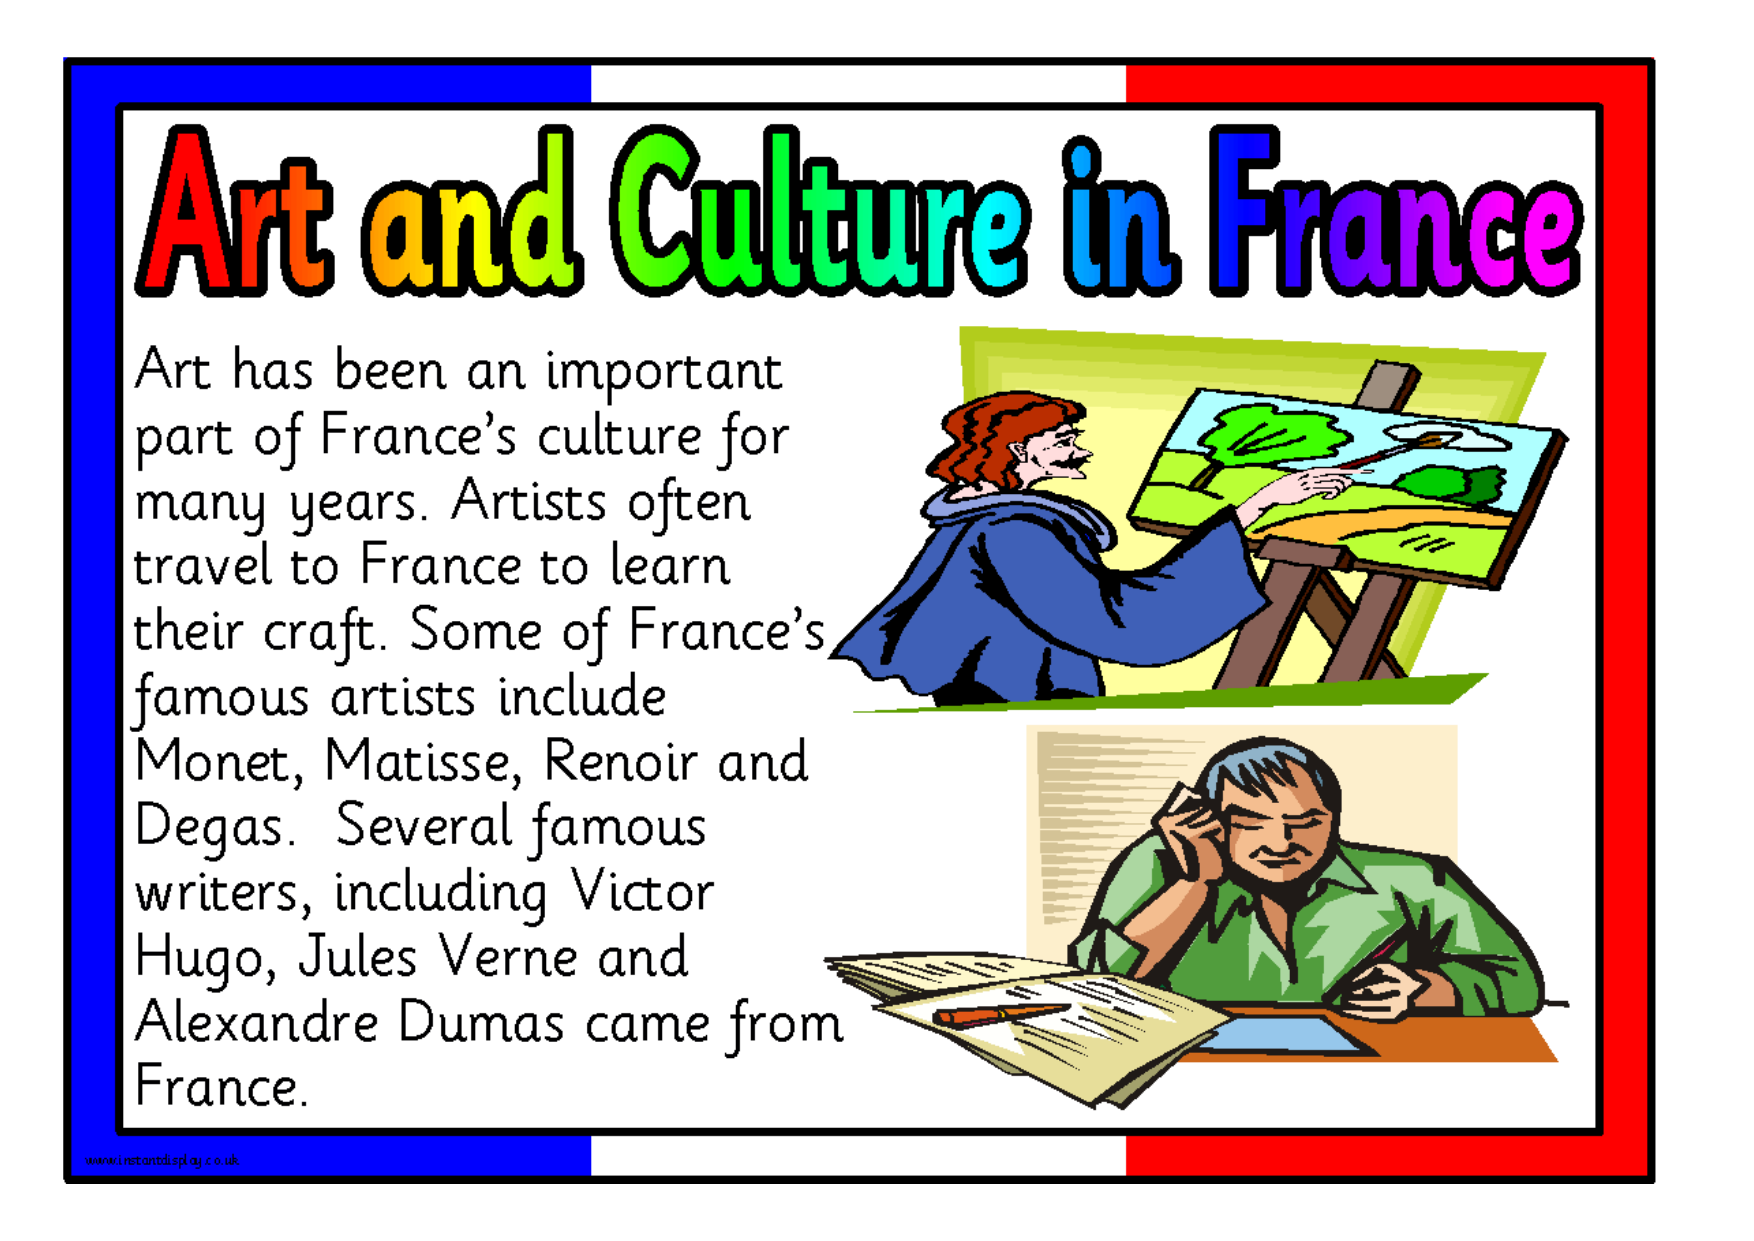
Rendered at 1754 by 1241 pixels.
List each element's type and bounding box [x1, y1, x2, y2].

picture [62, 56, 1657, 1184]
